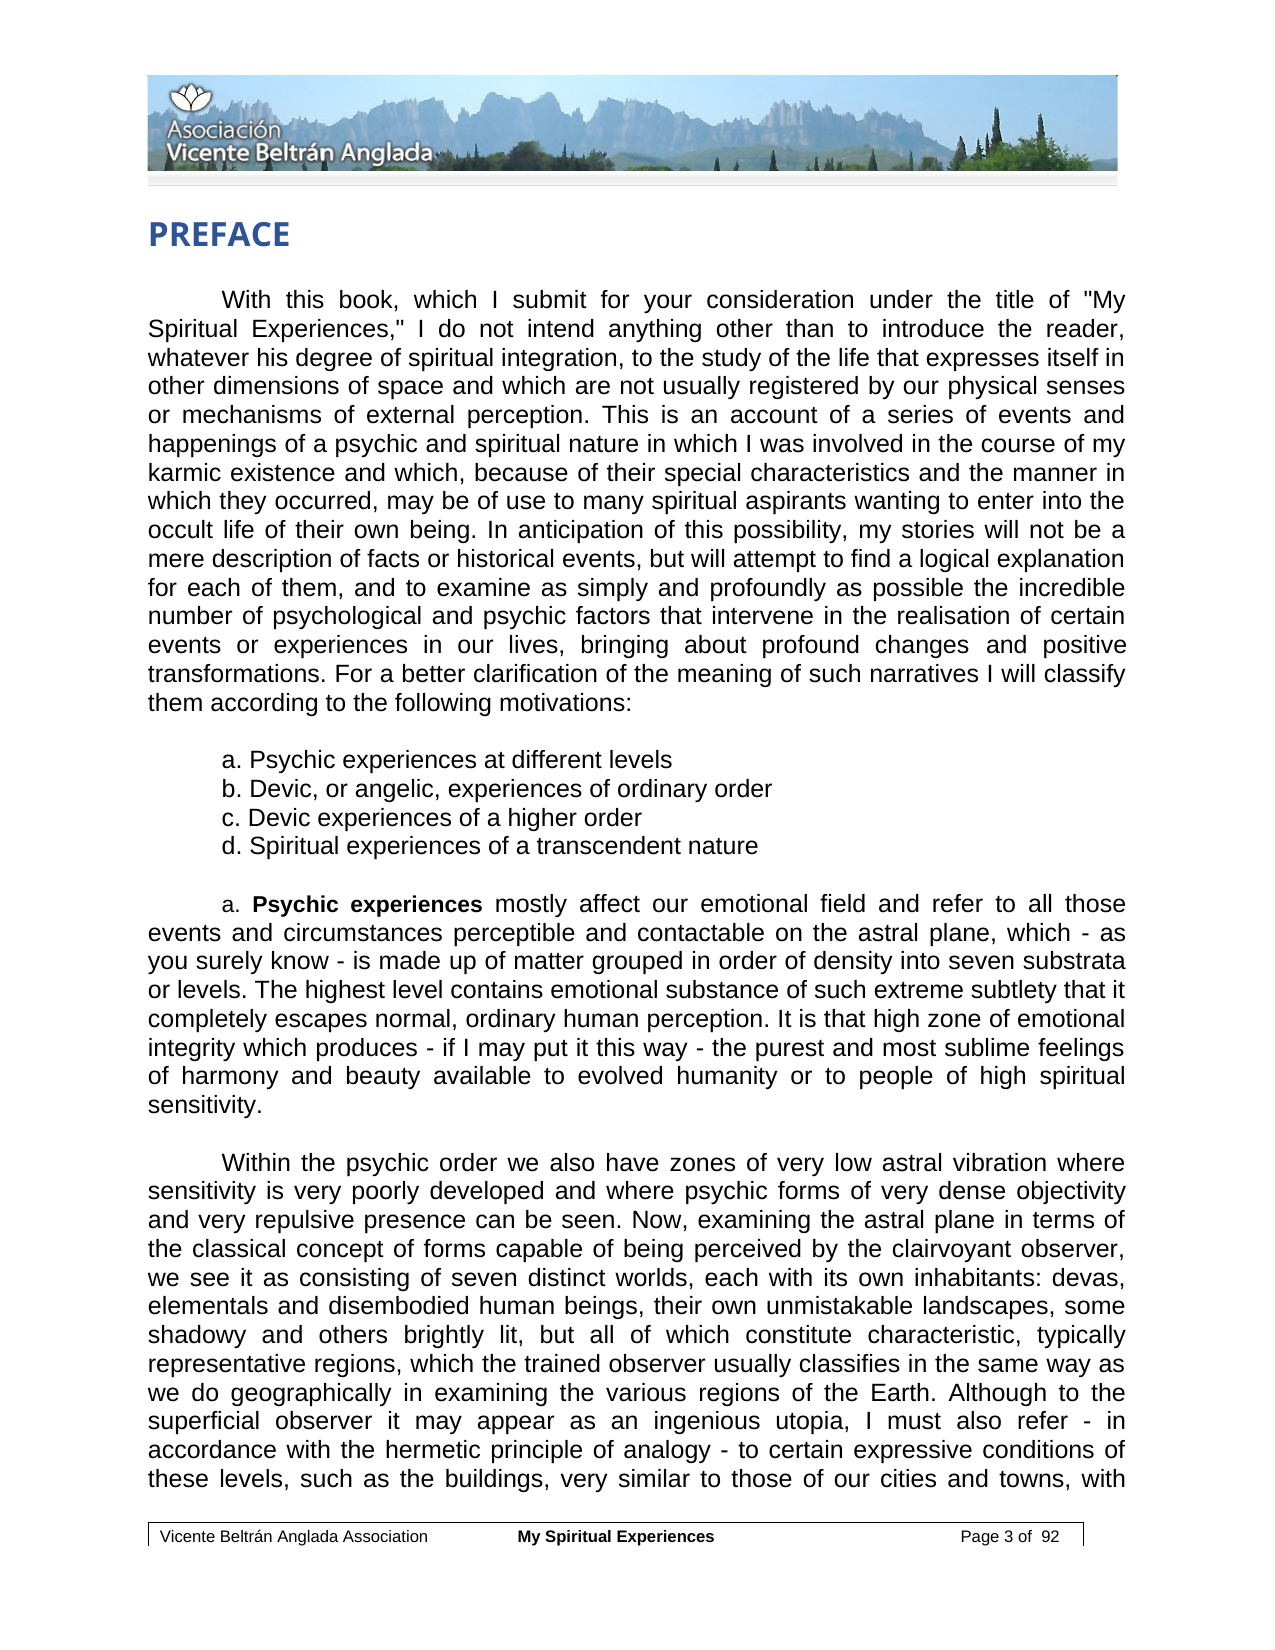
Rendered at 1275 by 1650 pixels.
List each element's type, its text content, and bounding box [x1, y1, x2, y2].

list c. Devic experiences of a higher order [221, 803, 1127, 831]
picture [147, 75, 1118, 186]
text a. Psychic experiences mostly affect our emotional field and refer to all those events and circumstances perceptible and contactable on the astral plane, which - as you surely know - is made up of matter grouped in order of density into seven substrata or levels. The highest level contains emotional substance of such extreme subtlety that it completely escapes normal, ordinary human perception. It is that high zone of emotional integrity which produces - if I may put it this way - the purest and most sublime feelings of harmony and beauty available to evolved humanity or to people of high spiritual sensitivity. [148, 889, 1127, 1119]
list d. Spiritual experiences of a transcendent nature [221, 831, 1127, 860]
list a. Psychic experiences at different levels [221, 745, 1127, 774]
text With this book, which I submit for your consideration under the title of "My Spiritual Experiences," I do not intend anything other than to introduce the reader, whatever his degree of spiritual integration, to the study of the life that expresses itself in other dimensions of space and which are not usually registered by our physical senses or mechanisms of external perception. This is an account of a series of events and happenings of a psychic and spiritual nature in which I was involved in the course of my karmic existence and which, because of their special characteristics and the manner in which they occurred, may be of use to many spiritual aspirants wanting to enter into the occult life of their own being. In anticipation of this possibility, my stories will not be a mere description of facts or historical events, but will attempt to find a logical explanation for each of them, and to examine as simply and profoundly as possible the incredible number of psychological and psychic factors that intervene in the realisation of certain events or experiences in our lives, bringing about profound changes and positive transformations. For a better clarification of the meaning of such narratives I will classify them according to the following motivations: [148, 285, 1127, 716]
subtitle PREFACE [148, 211, 1127, 256]
list b. Devic, or angelic, experiences of ordinary order [221, 774, 1127, 803]
